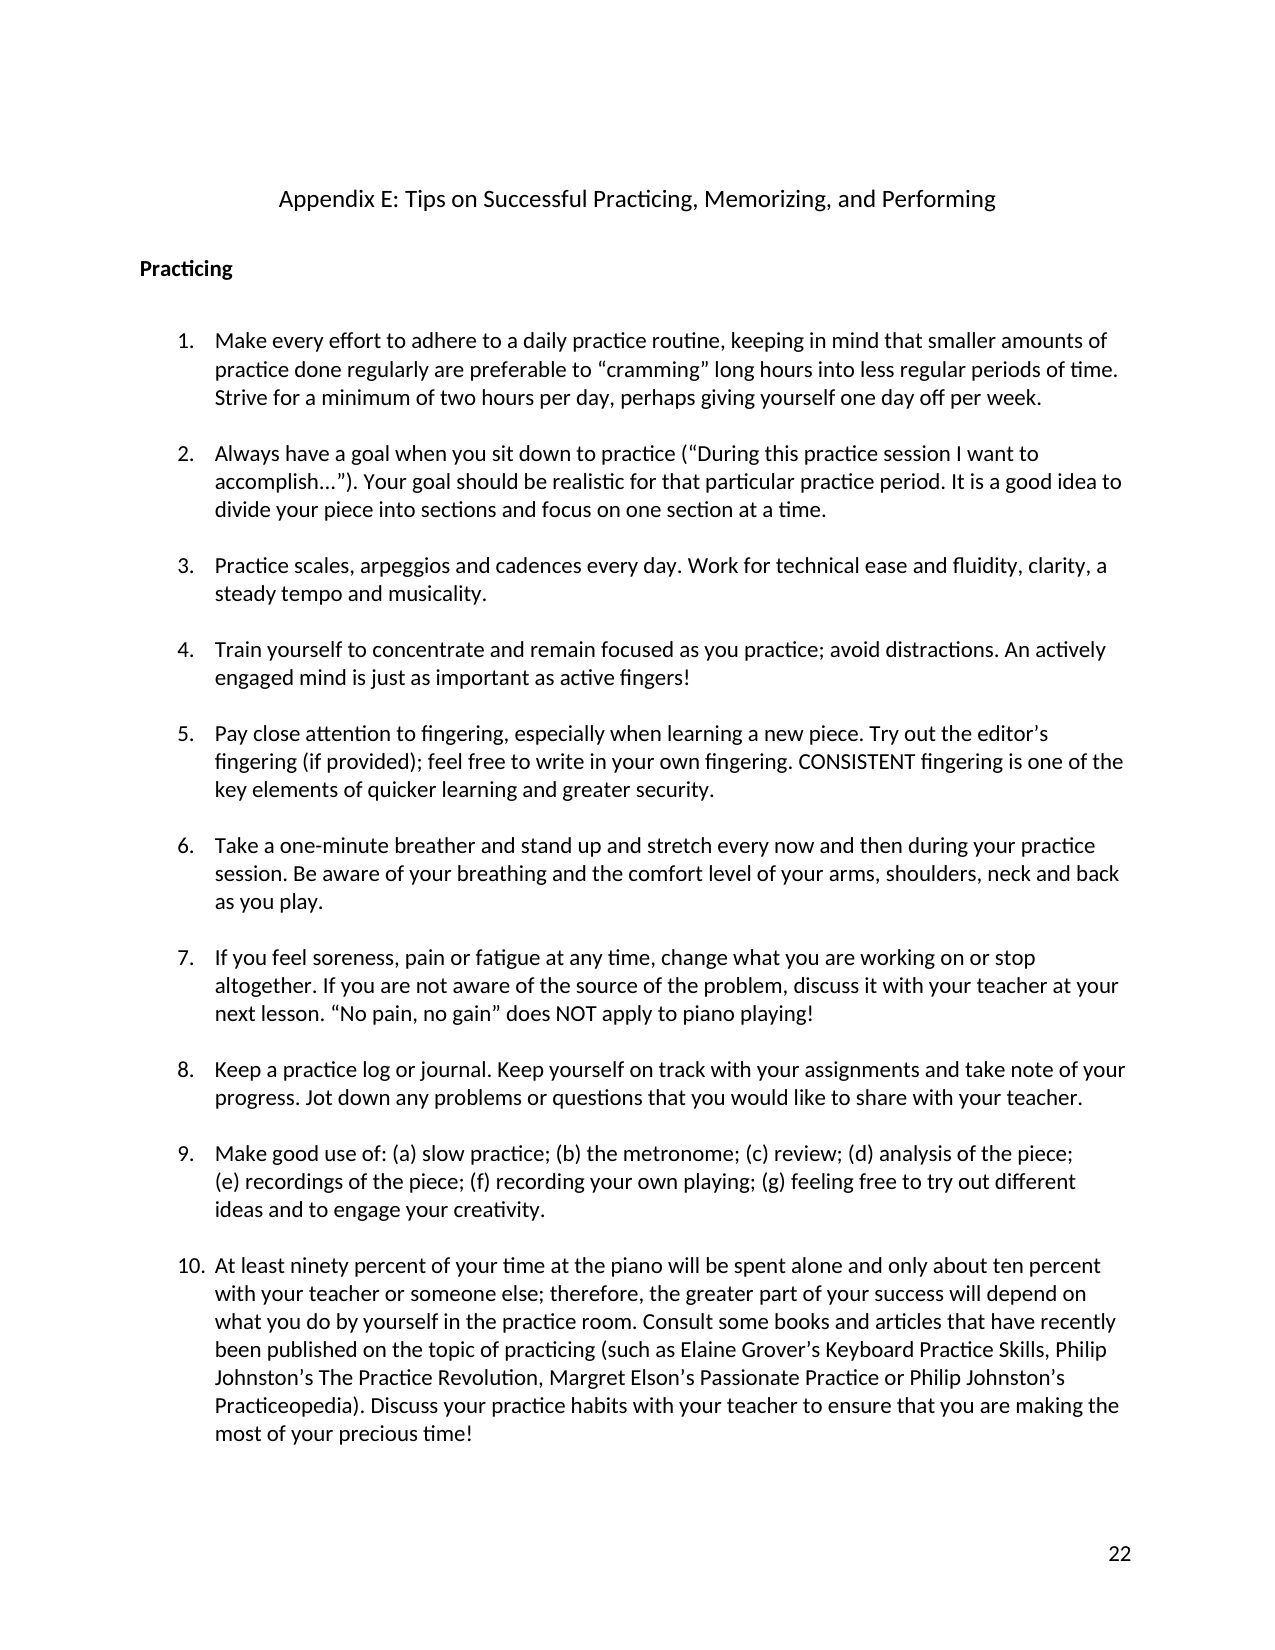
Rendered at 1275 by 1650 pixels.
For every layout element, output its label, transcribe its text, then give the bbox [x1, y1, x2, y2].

list At least ninety percent of your time at the piano will be spent alone and only about ten percent with your teacher or someone else; therefore, the greater part of your success will depend on what you do by yourself in the practice room. Consult some books and articles that have recently been published on the topic of practicing (such as Elaine Grover’s Keyboard Practice Skills, Philip Johnston’s The Practice Revolution, Margret Elson’s Passionate Practice or Philip Johnston’s Practiceopedia). Discuss your practice habits with your teacher to ensure that you are making the most of your precious time! [177, 1251, 1131, 1447]
list Practice scales, arpeggios and cadences every day. Work for technical ease and fluidity, clarity, a steady tempo and musicality. [177, 551, 1131, 607]
text Practicing [139, 254, 1131, 282]
list Always have a goal when you sit down to practice (“During this practice session I want to accomplish...”). Your goal should be realistic for that particular practice period. It is a good idea to divide your piece into sections and focus on one section at a time. [177, 439, 1131, 523]
list If you feel soreness, pain or fatigue at any time, change what you are working on or stop altogether. If you are not aware of the source of the problem, discuss it with your teacher at your next lesson. “No pain, no gain” does NOT apply to piano playing! [177, 943, 1131, 1027]
subtitle Appendix E: Tips on Successful Practicing, Memorizing, and Performing [270, 183, 1004, 214]
list Keep a practice log or journal. Keep yourself on track with your assignments and take note of your progress. Jot down any problems or questions that you would like to share with your teacher. [177, 1055, 1131, 1111]
list Make good use of: (a) slow practice; (b) the metronome; (c) review; (d) analysis of the piece; [177, 1139, 1131, 1167]
text (e) recordings of the piece; (f) recording your own playing; (g) feeling free to try out different ideas and to engage your creativity. [214, 1167, 1131, 1223]
list Train yourself to concentrate and remain focused as you practice; avoid distractions. An actively engaged mind is just as important as active fingers! [177, 635, 1131, 691]
list Pay close attention to fingering, especially when learning a new piece. Try out the editor’s fingering (if provided); feel free to write in your own fingering. CONSISTENT fingering is one of the key elements of quicker learning and greater security. [177, 719, 1131, 803]
list Take a one-minute breather and stand up and stretch every now and then during your practice session. Be aware of your breathing and the comfort level of your arms, shoulders, neck and back as you play. [177, 831, 1131, 915]
list Make every effort to adhere to a daily practice routine, keeping in mind that smaller amounts of practice done regularly are preferable to “cramming” long hours into less regular periods of time. Strive for a minimum of two hours per day, perhaps giving yourself one day off per week. [177, 327, 1131, 411]
